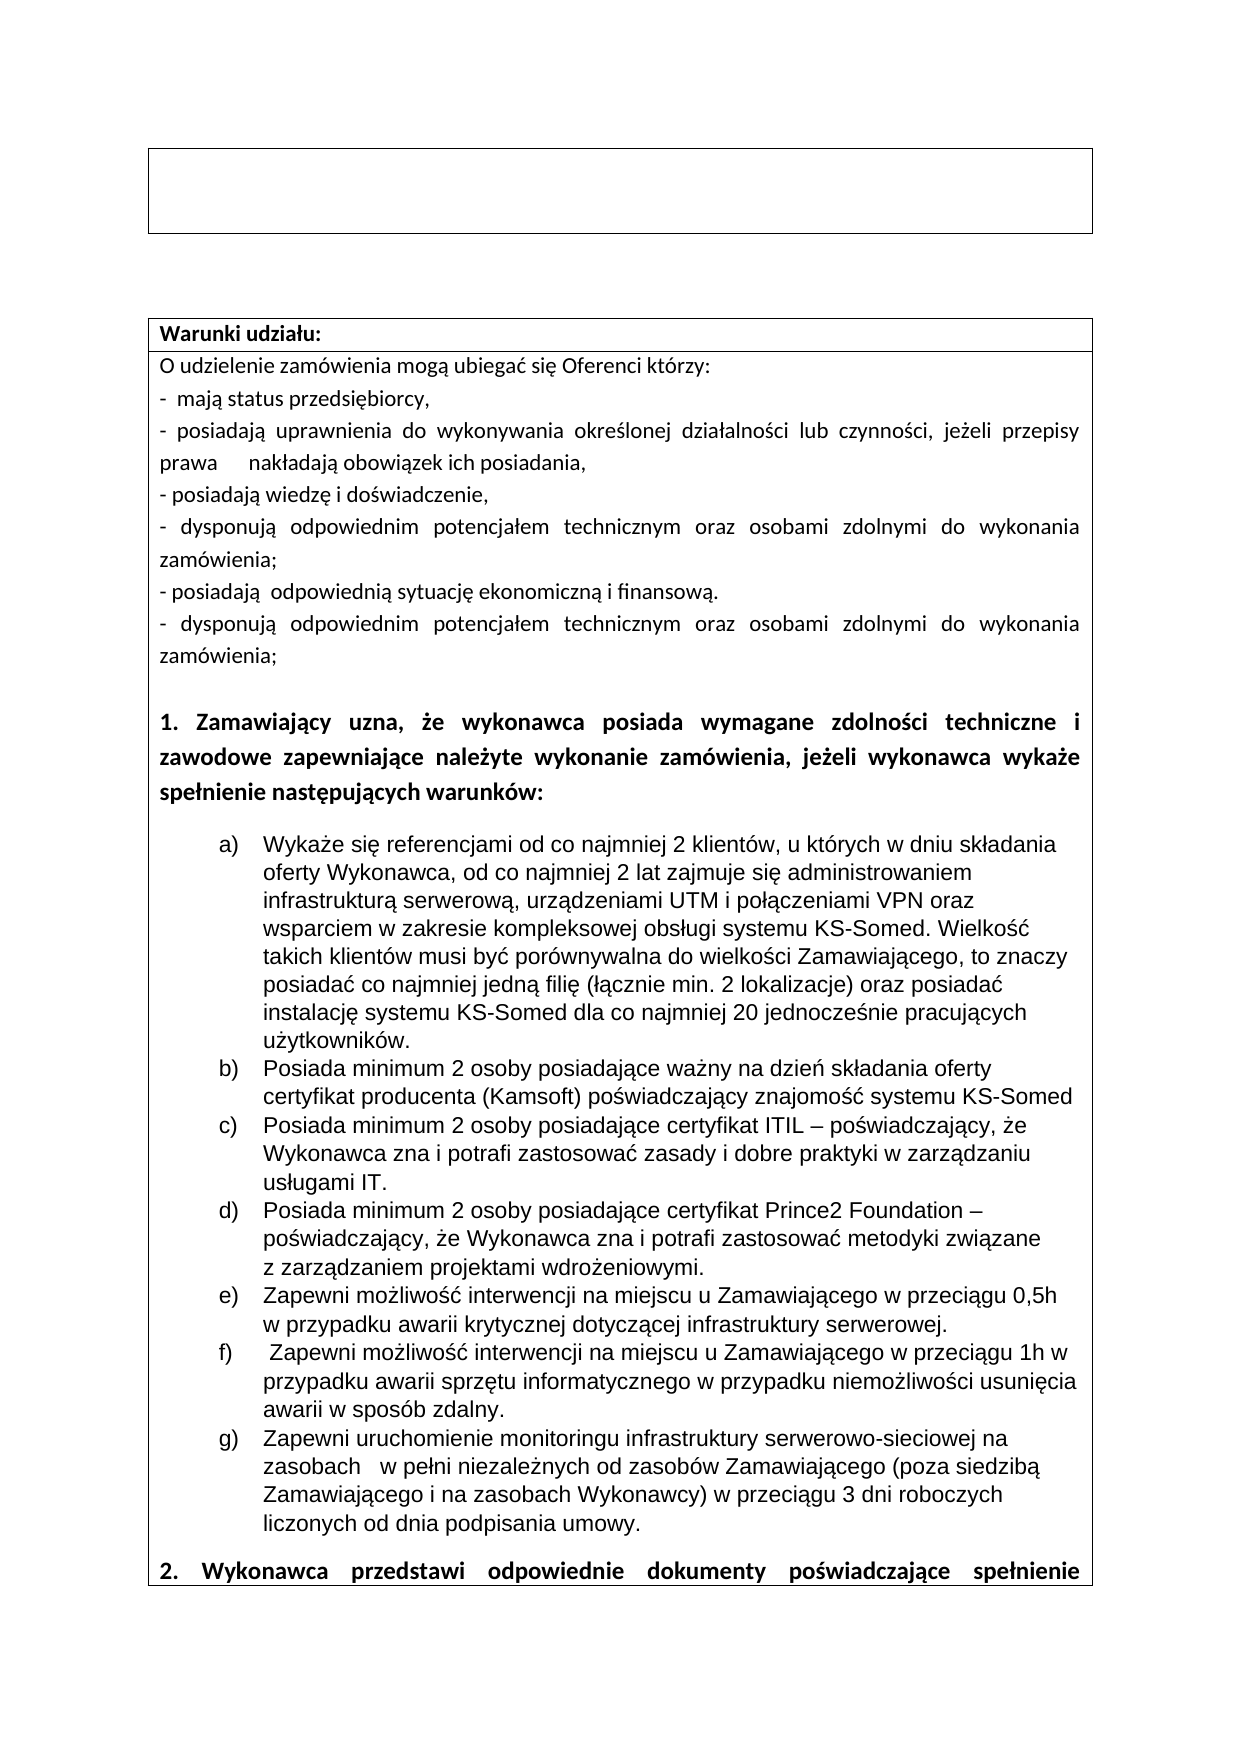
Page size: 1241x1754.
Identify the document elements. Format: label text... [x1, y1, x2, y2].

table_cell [149, 149, 1092, 232]
table_header Warunki udziału: [149, 319, 1092, 351]
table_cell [149, 352, 1092, 1585]
